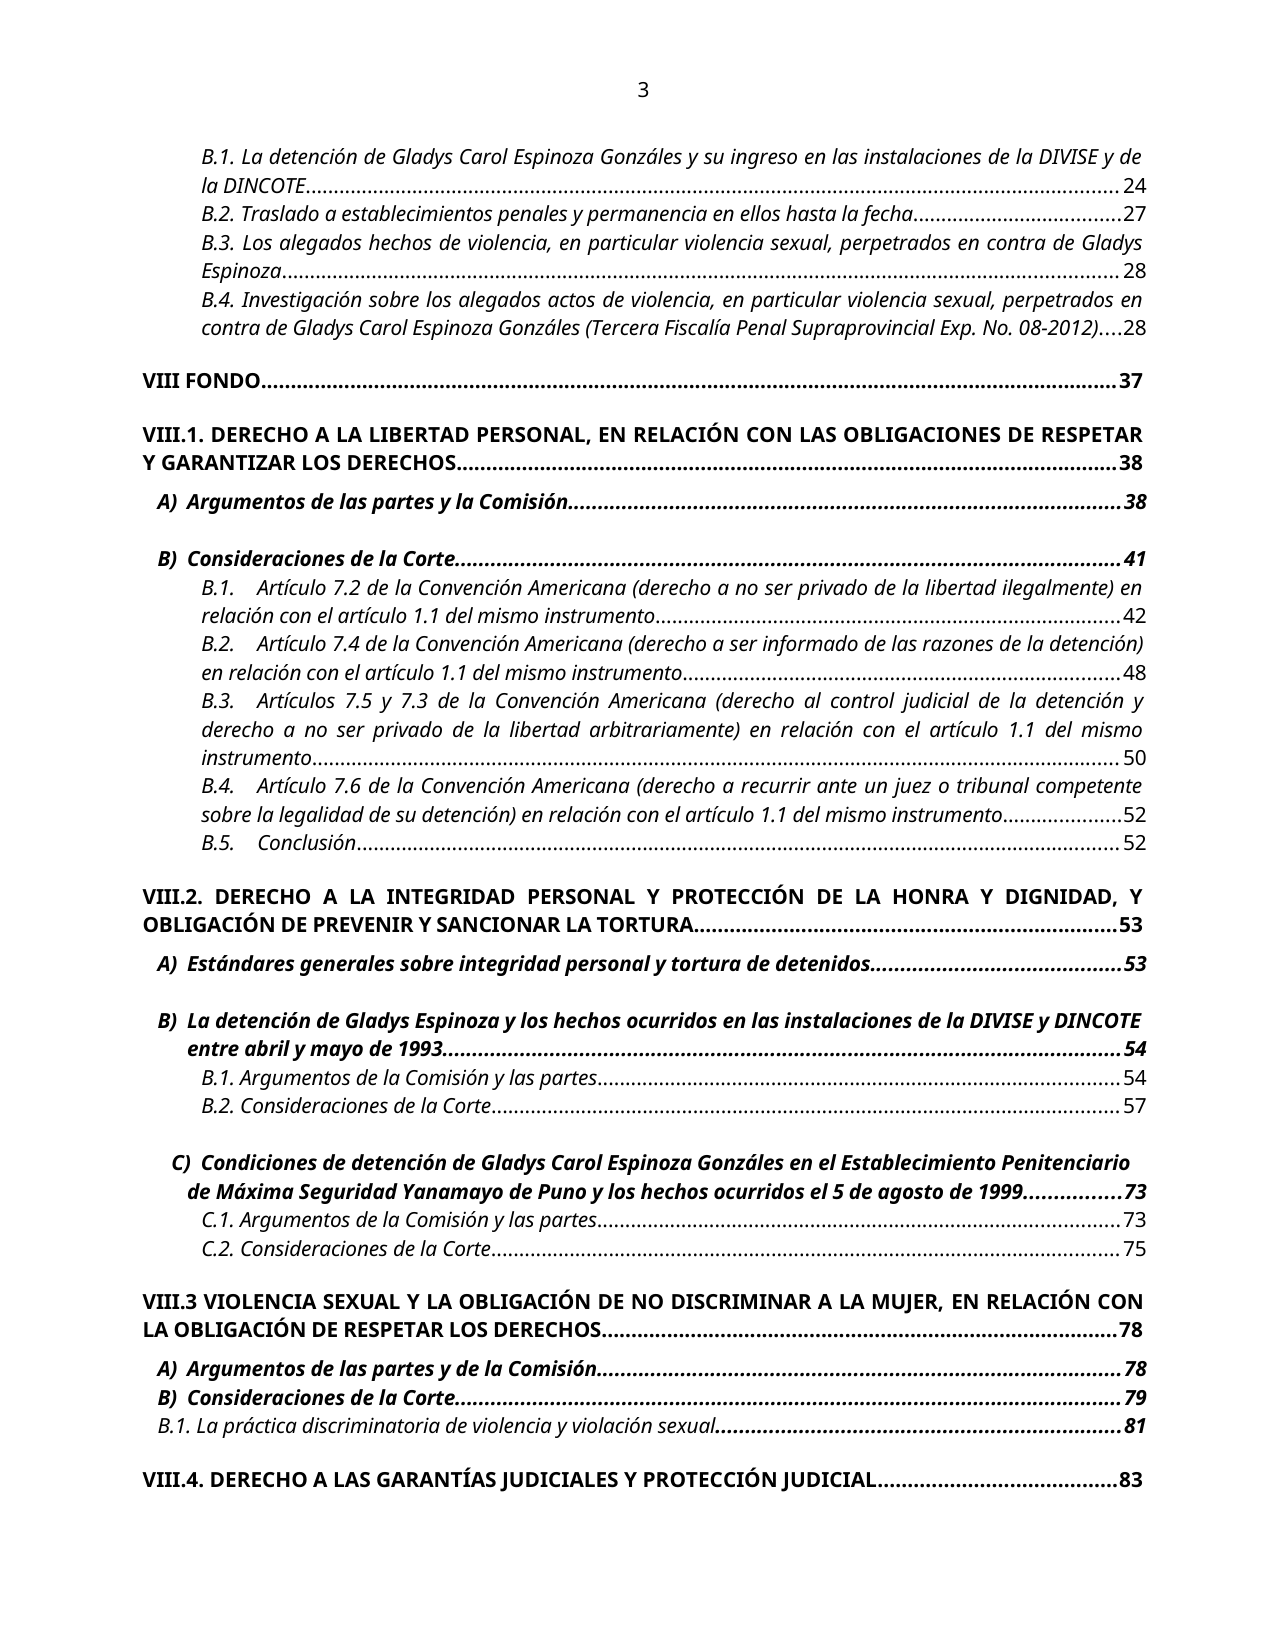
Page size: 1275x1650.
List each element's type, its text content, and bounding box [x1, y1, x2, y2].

text A) Argumentos de las partes y de la Comisión 78 [157, 1354, 1144, 1383]
text B.3. Los alegados hechos de violencia, en particular violencia sexual, perpetrados en contra de Gladys Espinoza 28 [201, 228, 1144, 285]
text B.1. La práctica discriminatoria de violencia y violación sexual 81 [157, 1411, 1144, 1440]
text B) Consideraciones de la Corte 79 [157, 1383, 1144, 1411]
text B.1. La detención de Gladys Carol Espinoza Gonzáles y su ingreso en las instalaciones de la DIVISE y de la DINCOTE 24 [201, 142, 1144, 199]
text A) Argumentos de las partes y la Comisión 38 [157, 487, 1144, 516]
text B.1. Argumentos de la Comisión y las partes 54 [201, 1063, 1144, 1091]
text B.4. Investigación sobre los alegados actos de violencia, en particular violencia sexual, perpetrados en contra de Gladys Carol Espinoza Gonzáles (Tercera Fiscalía Penal Supraprovincial Exp. No. 08-2012) 28 [201, 285, 1144, 342]
text VIII.4. DERECHO A LAS GARANTÍAS JUDICIALES Y PROTECCIÓN JUDICIAL 83 [142, 1465, 1144, 1493]
text B.2. Traslado a establecimientos penales y permanencia en ellos hasta la fecha 27 [201, 199, 1144, 228]
text B) La detención de Gladys Espinoza y los hechos ocurridos en las instalaciones de la DIVISE y DINCOTE entre abril y mayo de 1993 54 [157, 1006, 1144, 1063]
text VIII.1. DERECHO A LA LIBERTAD PERSONAL, EN RELACIÓN CON LAS OBLIGACIONES DE RESPETAR Y GARANTIZAR LOS DERECHOS 38 [142, 420, 1144, 477]
text B.2. Consideraciones de la Corte 57 [201, 1091, 1144, 1120]
text B.4. Artículo 7.6 de la Convención Americana (derecho a recurrir ante un juez o tribunal competente sobre la legalidad de su detención) en relación con el artículo 1.1 del mismo instrumento 52 [201, 772, 1144, 828]
text B.3. Artículos 7.5 y 7.3 de la Convención Americana (derecho al control judicial de la detención y derecho a no ser privado de la libertad arbitrariamente) en relación con el artículo 1.1 del mismo instrumento 50 [201, 686, 1144, 772]
text B.1. Artículo 7.2 de la Convención Americana (derecho a no ser privado de la libertad ilegalmente) en relación con el artículo 1.1 del mismo instrumento 42 [201, 573, 1144, 629]
text VIII.2. DERECHO A LA INTEGRIDAD PERSONAL Y PROTECCIÓN DE LA HONRA Y DIGNIDAD, Y OBLIGACIÓN DE PREVENIR Y SANCIONAR LA TORTURA 53 [142, 882, 1144, 939]
text B.2. Artículo 7.4 de la Convención Americana (derecho a ser informado de las razones de la detención) en relación con el artículo 1.1 del mismo instrumento 48 [201, 629, 1144, 686]
text A) Estándares generales sobre integridad personal y tortura de detenidos 53 [157, 949, 1144, 978]
text VIII.3 VIOLENCIA SEXUAL Y LA OBLIGACIÓN DE NO DISCRIMINAR A LA MUJER, EN RELACIÓN CON LA OBLIGACIÓN DE RESPETAR LOS DERECHOS 78 [142, 1287, 1144, 1344]
text B.5. Conclusión 52 [201, 828, 1144, 857]
text VIII FONDO 37 [142, 367, 1144, 395]
text B) Consideraciones de la Corte 41 [157, 544, 1144, 573]
text C.2. Consideraciones de la Corte 75 [201, 1234, 1144, 1262]
text C.1. Argumentos de la Comisión y las partes 73 [201, 1205, 1144, 1234]
text C) Condiciones de detención de Gladys Carol Espinoza Gonzáles en el Establecimiento Penitenciario de Máxima Seguridad Yanamayo de Puno y los hechos ocurridos el 5 de agosto de 1999 73 [157, 1148, 1144, 1205]
